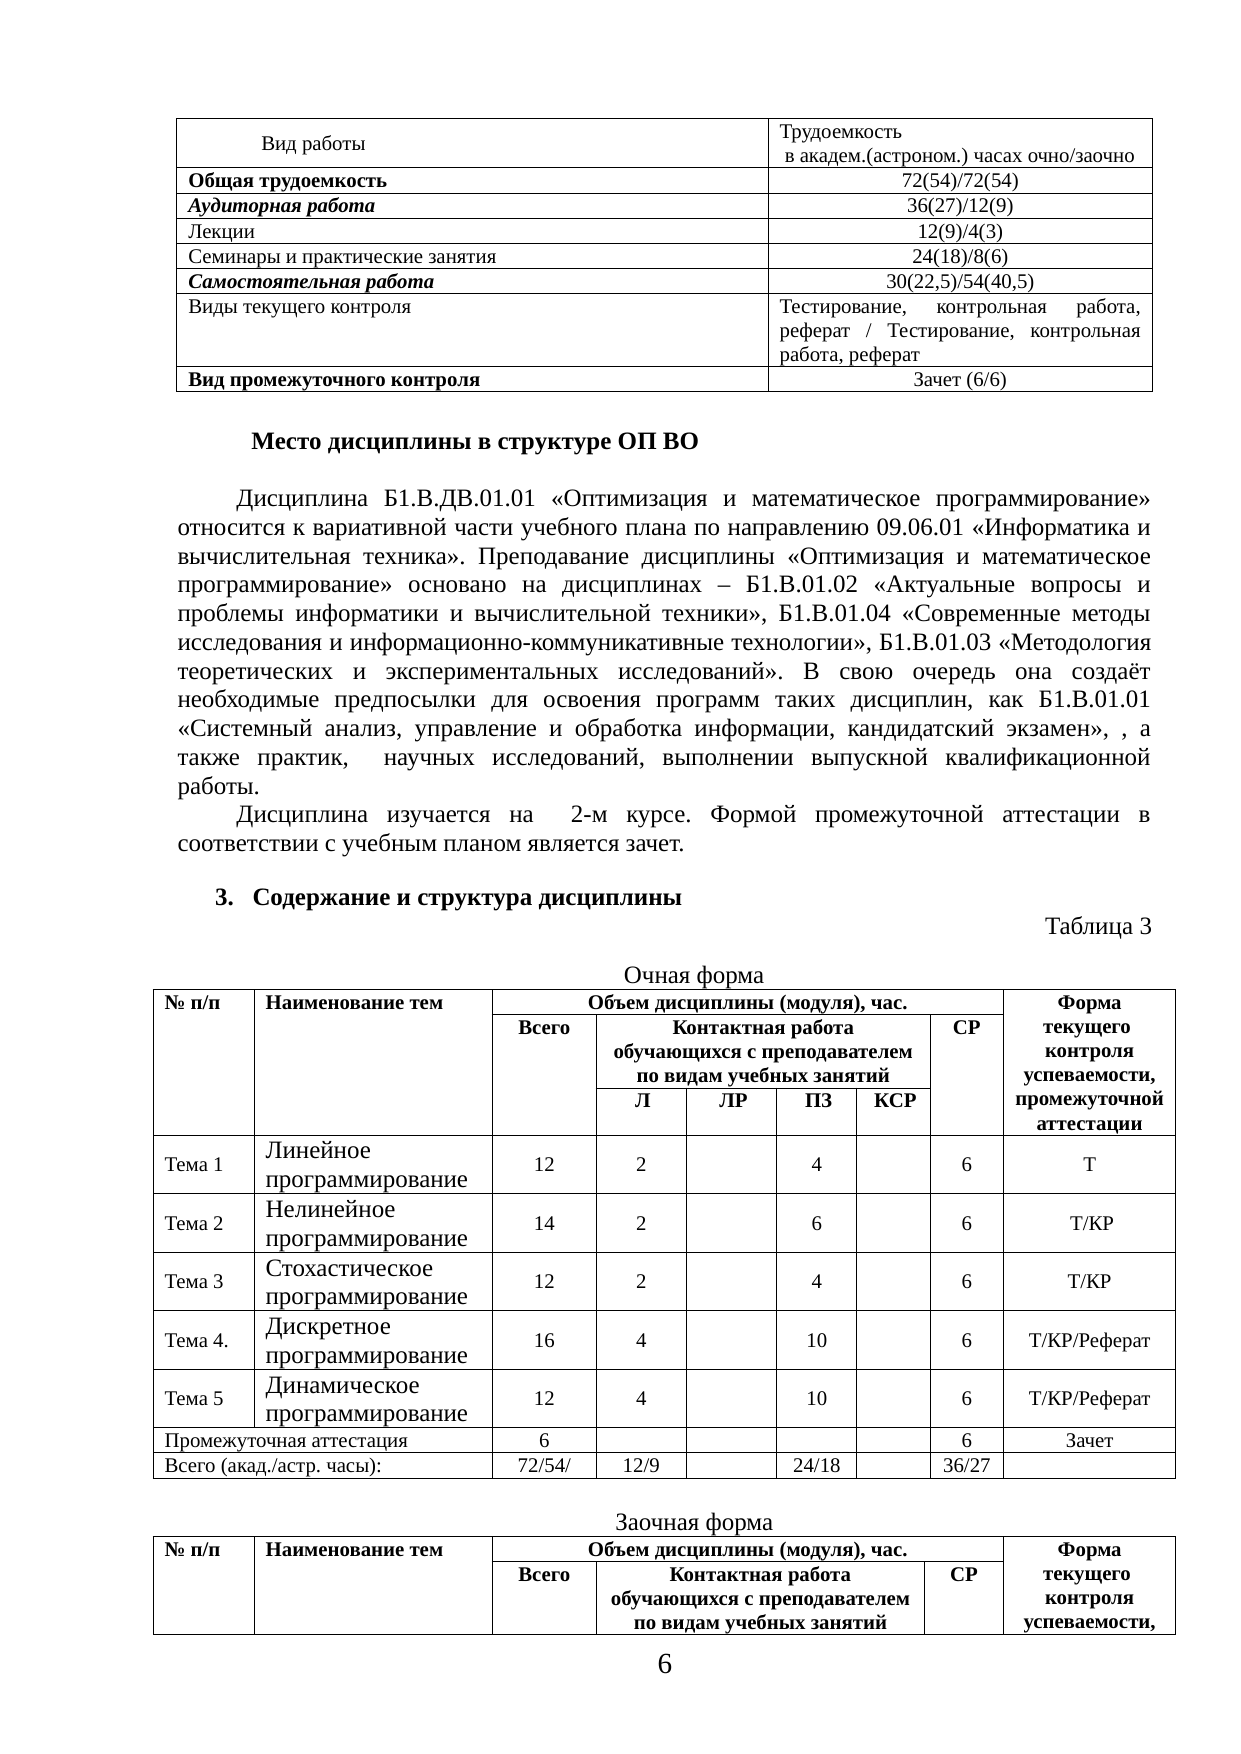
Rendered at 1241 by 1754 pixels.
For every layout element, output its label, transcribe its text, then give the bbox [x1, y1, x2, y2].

table_cell Всего (акад./астр. часы): [154, 1453, 492, 1477]
table_cell Динамическое программирование [255, 1370, 492, 1427]
table_cell 6 [777, 1194, 856, 1252]
table_cell 12 [493, 1253, 596, 1310]
text Очная форма [177, 960, 1152, 989]
table_cell Зачет [1004, 1428, 1175, 1452]
table_header Форма текущего контроля успеваемости, промежуточной аттестации [1004, 990, 1175, 1134]
text Таблица 3 [177, 911, 1152, 939]
table_cell Тема 5 [154, 1370, 254, 1427]
table_cell [687, 1453, 776, 1477]
table_cell [857, 1136, 930, 1193]
table_cell Тестирование, контрольная работа, реферат / Тестирование, контрольная работа, реферат [769, 294, 1152, 366]
table_cell [687, 1311, 776, 1369]
table_cell 10 [777, 1311, 856, 1369]
table_cell Стохастическое программирование [255, 1253, 492, 1310]
table_cell [857, 1428, 930, 1452]
table_cell 10 [777, 1370, 856, 1427]
table_cell Тема 3 [154, 1253, 254, 1310]
table_cell Т/КР [1004, 1253, 1175, 1310]
table_cell [857, 1453, 930, 1477]
table_cell 30(22,5)/54(40,5) [769, 269, 1152, 293]
table_cell 2 [597, 1253, 686, 1310]
table_cell 6 [493, 1428, 596, 1452]
table_cell [857, 1311, 930, 1369]
table_cell 6 [931, 1136, 1003, 1193]
table_cell СР [925, 1562, 1003, 1634]
table_cell 24/18 [777, 1453, 856, 1477]
table_cell [857, 1194, 930, 1252]
table_cell 2 [597, 1194, 686, 1252]
table_cell [857, 1370, 930, 1427]
table_cell Нелинейное программирование [255, 1194, 492, 1252]
table_cell [1004, 1453, 1175, 1477]
table_cell ЛР [687, 1089, 776, 1134]
table_cell 16 [493, 1311, 596, 1369]
table_header Наименование тем [255, 990, 492, 1134]
table_cell [597, 1428, 686, 1452]
table_cell 14 [493, 1194, 596, 1252]
table_cell 6 [931, 1194, 1003, 1252]
text Заочная форма [177, 1507, 1152, 1536]
table_cell ПЗ [777, 1089, 856, 1134]
table_cell 6 [931, 1370, 1003, 1427]
table_cell Т/КР/Реферат [1004, 1370, 1175, 1427]
table_header Объем дисциплины (модуля), час. [493, 990, 1003, 1014]
table_cell Всего [493, 1562, 596, 1634]
table_cell Контактная работа обучающихся с преподавателем по видам учебных занятий [597, 1562, 924, 1634]
table_header Объем дисциплины (модуля), час. [493, 1537, 1003, 1561]
table_cell [777, 1428, 856, 1452]
table_cell Т [1004, 1136, 1175, 1193]
table_cell 24(18)/8(6) [769, 244, 1152, 268]
table_cell 4 [777, 1253, 856, 1310]
table_cell Л [597, 1089, 686, 1134]
table_cell 72(54)/72(54) [769, 168, 1152, 192]
table_cell Семинары и практические занятия [177, 244, 768, 268]
table_cell Тема 4. [154, 1311, 254, 1369]
table_cell Лекции [177, 219, 768, 243]
table_cell Аудиторная работа [177, 194, 768, 217]
table_cell Линейное программирование [255, 1136, 492, 1193]
table_cell Т/КР/Реферат [1004, 1311, 1175, 1369]
table_header Форма текущего контроля успеваемости, промежуточной аттестации [1004, 1537, 1175, 1634]
table_header Вид работы [177, 119, 768, 167]
table_cell СР [931, 1015, 1003, 1134]
table_cell Контактная работа обучающихся с преподавателем по видам учебных занятий [597, 1015, 930, 1087]
table_cell [687, 1253, 776, 1310]
table_cell 4 [777, 1136, 856, 1193]
table_cell Самостоятельная работа [177, 269, 768, 293]
table_header Наименование тем [255, 1537, 492, 1634]
table_header № п/п [154, 990, 254, 1134]
table_cell 36(27)/12(9) [769, 194, 1152, 217]
table_cell 72/54/ [493, 1453, 596, 1477]
table_cell 4 [597, 1311, 686, 1369]
table_cell 2 [597, 1136, 686, 1193]
table_cell Зачет (6/6) [769, 367, 1152, 391]
table_cell 6 [931, 1428, 1003, 1452]
text Дисциплина изучается на 2-м курсе. Формой промежуточной аттестации в соответствии с учебным планом является зачет. [177, 799, 1152, 857]
table_cell Промежуточная аттестация [154, 1428, 492, 1452]
table_cell [687, 1428, 776, 1452]
table_header Трудоемкость в академ.(астроном.) часах очно/заочно [769, 119, 1152, 167]
table_cell 6 [931, 1253, 1003, 1310]
table_cell Тема 2 [154, 1194, 254, 1252]
table_cell Общая трудоемкость [177, 168, 768, 192]
text Место дисциплины в структуре ОП ВО [177, 426, 1152, 454]
table_header № п/п [154, 1537, 254, 1634]
table_cell Вид промежуточного контроля [177, 367, 768, 391]
table_cell Т/КР [1004, 1194, 1175, 1252]
table_cell 12 [493, 1370, 596, 1427]
table_cell [687, 1136, 776, 1193]
text Дисциплина Б1.В.ДВ.01.01 «Оптимизация и математическое программирование» относится к вариативной части учебного плана по направлению 09.06.01 «Информатика и вычислительная техника». Преподавание дисциплины «Оптимизация и математическое программирование» основано на дисциплинах – Б1.В.01.02 «Актуальные вопросы и проблемы информатики и вычислительной техники», Б1.В.01.04 «Современные методы исследования и информационно-коммуникативные технологии», Б1.В.01.03 «Методология теоретических и экспериментальных исследований». В свою очередь она создаёт необходимые предпосылки для освоения программ таких дисциплин, как Б1.В.01.01 «Системный анализ, управление и обработка информации, кандидатский экзамен», , а также практик, научных исследований, выполнении выпускной квалификационной работы. [177, 483, 1152, 799]
table_cell Виды текущего контроля [177, 294, 768, 366]
table_cell 12 [493, 1136, 596, 1193]
table_cell 36/27 [931, 1453, 1003, 1477]
table_cell 6 [931, 1311, 1003, 1369]
table_cell 12(9)/4(3) [769, 219, 1152, 243]
table_cell КСР [857, 1089, 930, 1134]
table_cell Тема 1 [154, 1136, 254, 1193]
table_cell [687, 1370, 776, 1427]
table_cell [857, 1253, 930, 1310]
table_cell 12/9 [597, 1453, 686, 1477]
table_cell 4 [597, 1370, 686, 1427]
table_cell Всего [493, 1015, 596, 1134]
table_cell Дискретное программирование [255, 1311, 492, 1369]
subtitle Содержание и структура дисциплины [215, 882, 1152, 911]
table_cell [687, 1194, 776, 1252]
